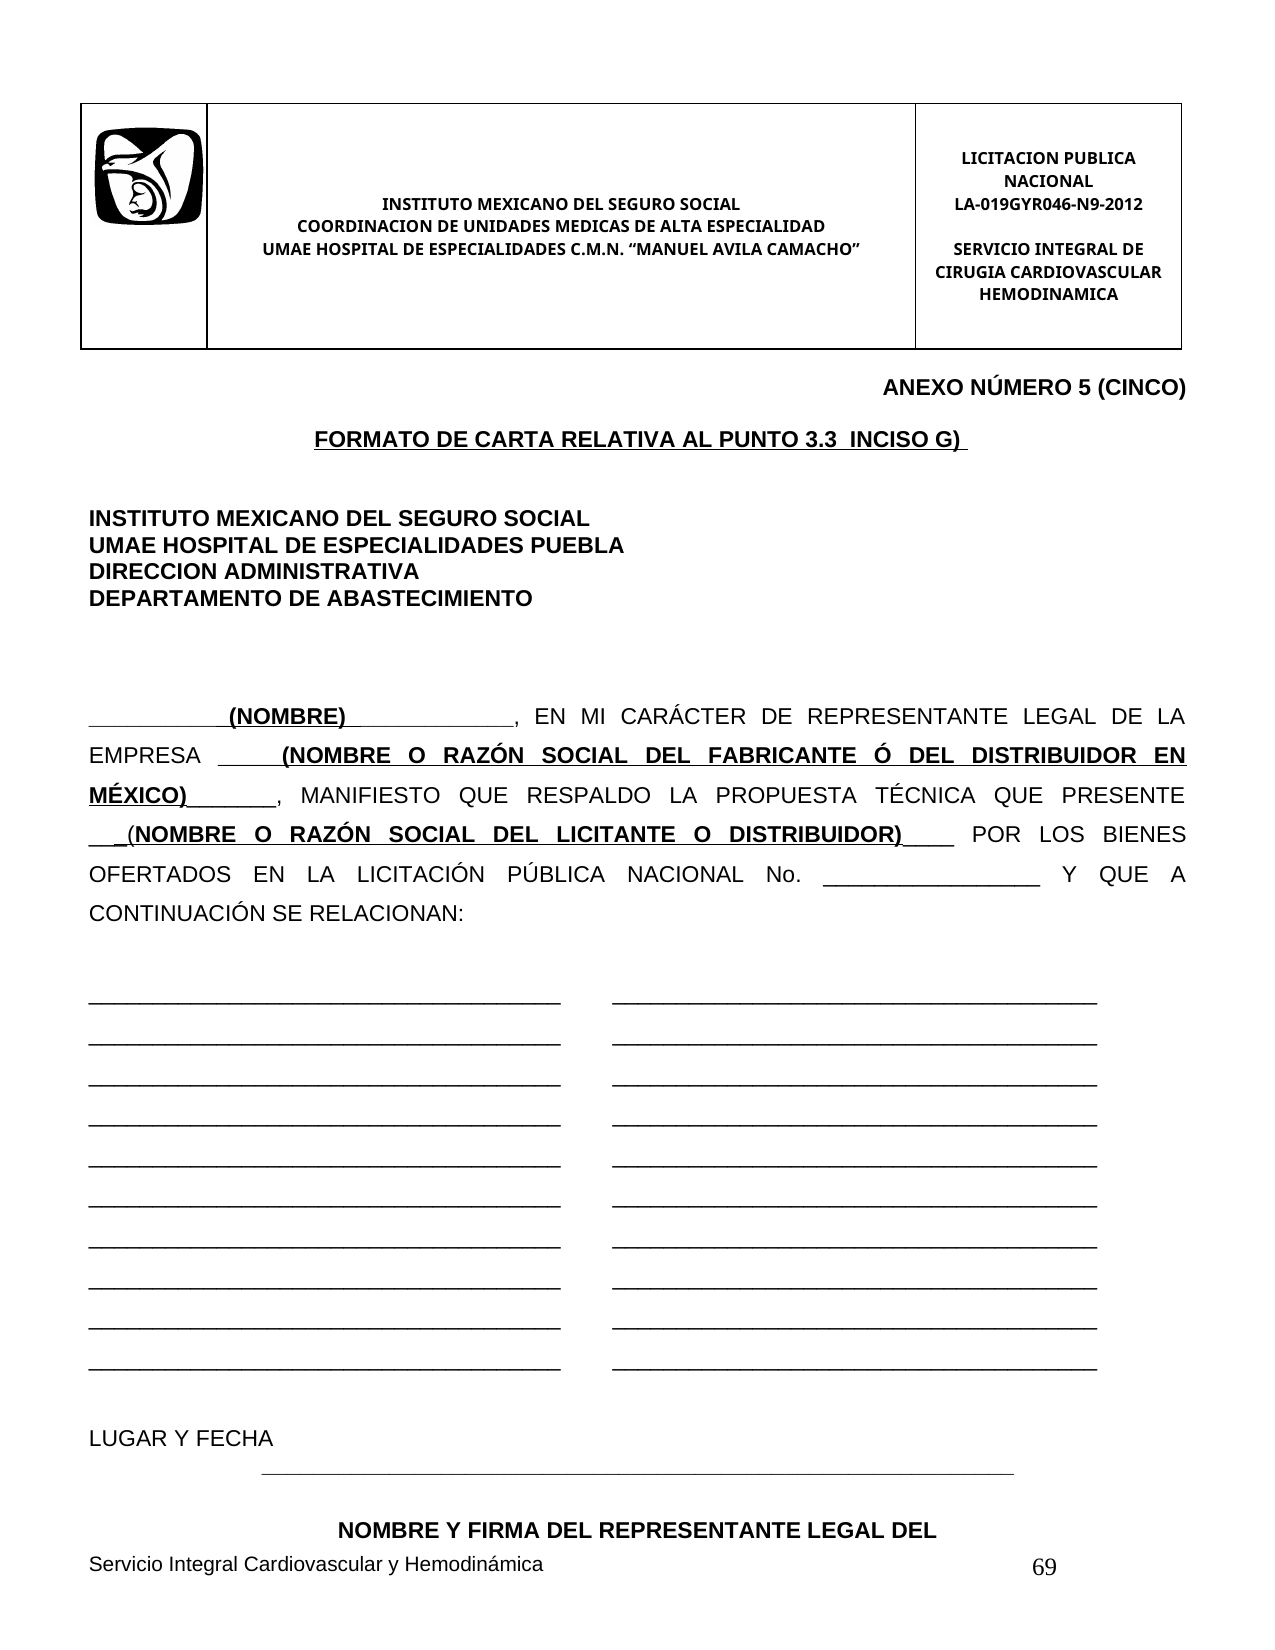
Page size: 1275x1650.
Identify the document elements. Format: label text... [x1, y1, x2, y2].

text INSTITUTO MEXICANO DEL SEGURO SOCIAL [89, 505, 1186, 532]
text ___________(NOMBRE) ____________, EN MI CARÁCTER DE REPRESENTANTE LEGAL DE LA EMPRESA _____(NOMBRE O RAZÓN SOCIAL DEL FABRICANTE Ó DEL DISTRIBUIDOR EN MÉXICO)_______, MANIFIESTO QUE RESPALDO LA PROPUESTA TÉCNICA QUE PRESENTE ___(NOMBRE O RAZÓN SOCIAL DEL LICITANTE O DISTRIBUIDOR)____ POR LOS BIENES OFERTADOS EN LA LICITACIÓN PÚBLICA NACIONAL No. _________________ Y QUE A CONTINUACIÓN SE RELACIONAN: [89, 703, 1186, 927]
text FORMATO DE CARTA RELATIVA AL PUNTO 3.3 INCISO G) [89, 426, 1186, 453]
text DEPARTAMENTO DE ABASTECIMIENTO [89, 584, 1186, 611]
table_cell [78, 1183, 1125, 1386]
text UMAE HOSPITAL DE ESPECIALIDADES PUEBLA [89, 532, 1186, 558]
text NOMBRE Y FIRMA DEL REPRESENTANTE LEGAL DEL [89, 1517, 1186, 1543]
text LUGAR Y FECHA [89, 1425, 1186, 1451]
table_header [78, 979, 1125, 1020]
text DIRECCION ADMINISTRATIVA [89, 558, 1186, 584]
text ___________________________________________________________ [89, 1451, 1186, 1478]
picture [91, 127, 206, 227]
text ANEXO NÚMERO 5 (CINCO) [89, 374, 1186, 400]
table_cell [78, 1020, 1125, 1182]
